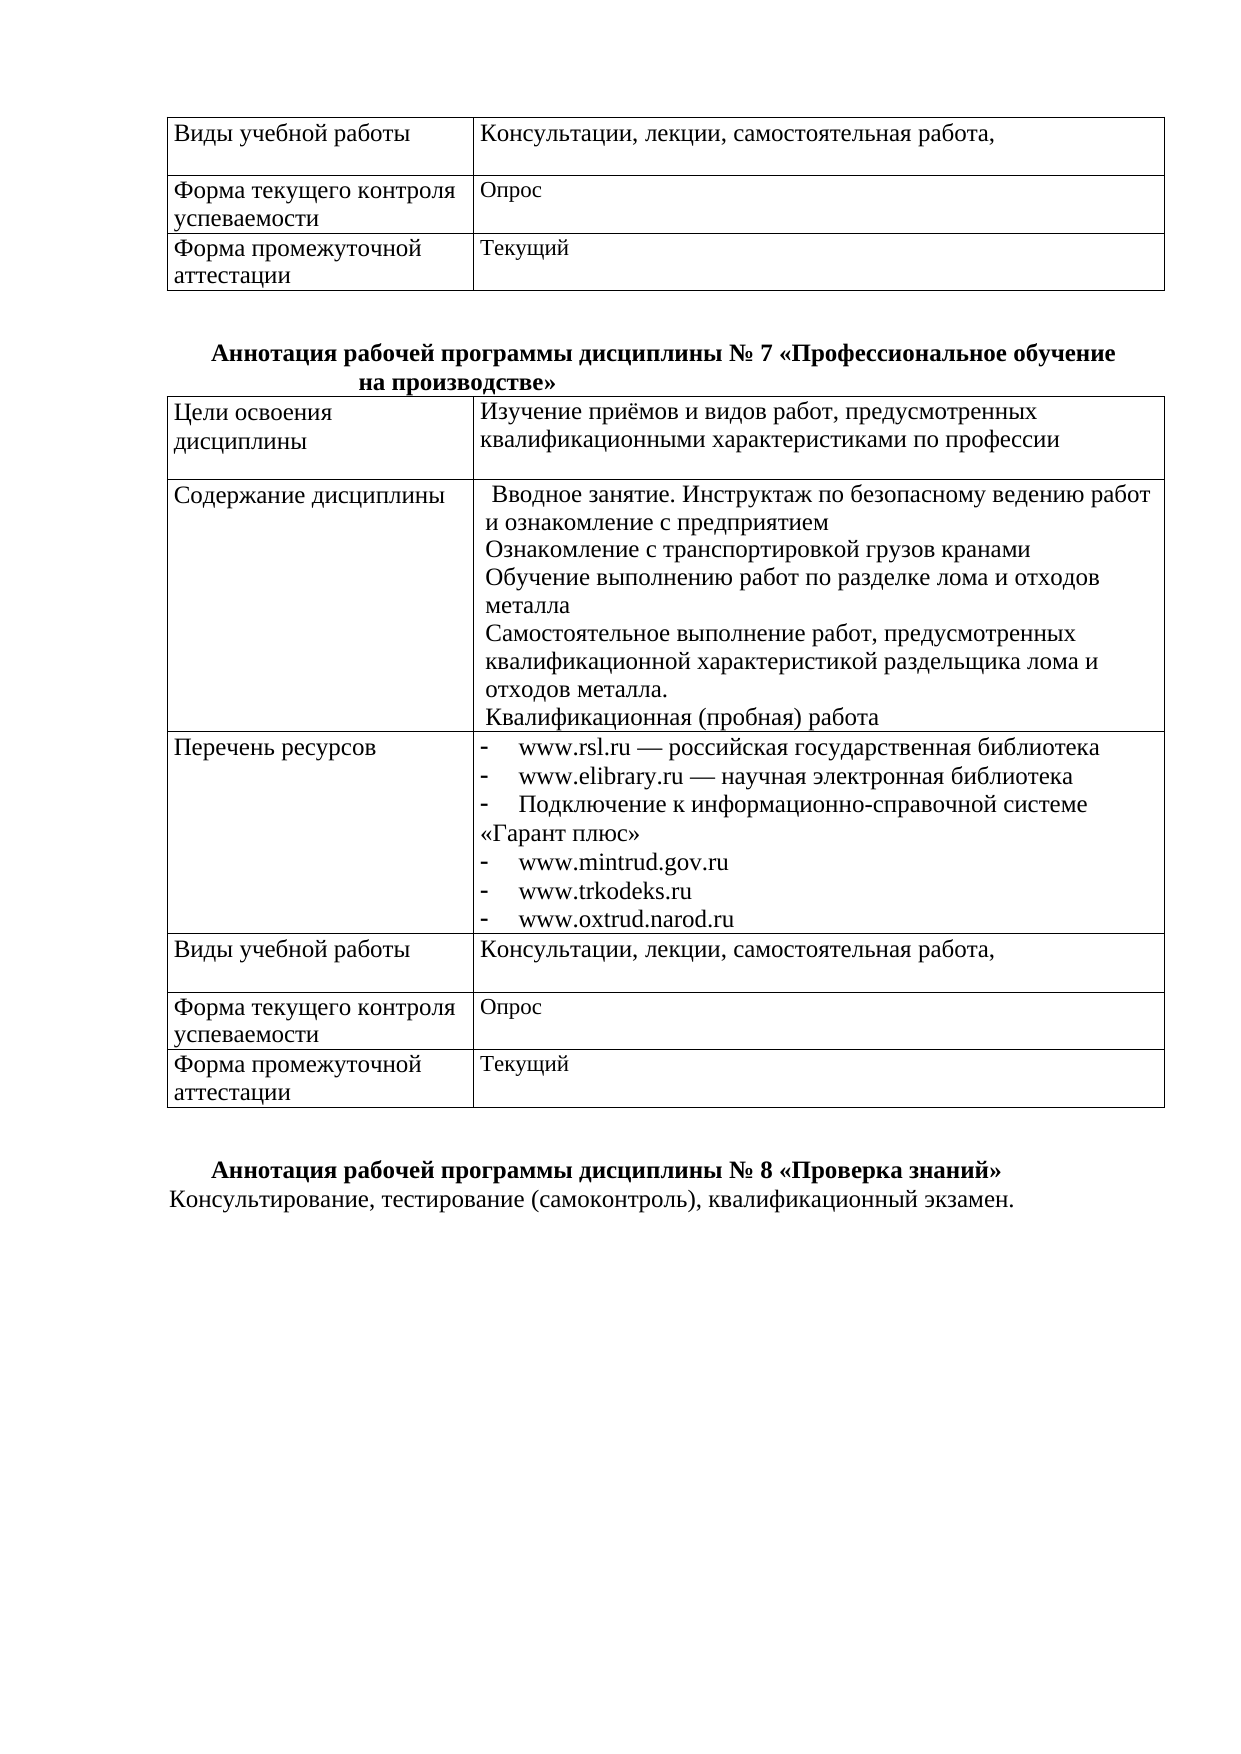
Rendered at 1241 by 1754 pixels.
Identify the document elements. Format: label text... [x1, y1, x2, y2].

table_cell Виды учебной работы [168, 118, 473, 175]
table_cell Текущий [474, 234, 1164, 290]
table_cell Виды учебной работы [168, 934, 473, 992]
table_cell Содержание дисциплины [168, 480, 473, 731]
table_header Изучение приёмов и видов работ, предусмотренных квалификационными характеристиками по профессии [474, 397, 1164, 479]
text Консультирование, тестирование (самоконтроль), квалификационный экзамен. [169, 1184, 1176, 1213]
table_cell www.rsl.ru — российская государственная библиотека www.elibrary.ru — научная электронная библиотека Подключение к информационно-справочной системе «Гарант плюс» www.mintrud.gov.ru www.trkodeks.ru www.oxtrud.narod.ru [474, 732, 1164, 933]
table_cell Консультации, лекции, самостоятельная работа, [474, 934, 1164, 992]
table_cell Опрос [474, 176, 1164, 233]
table_cell Консультации, лекции, самостоятельная работа, [474, 118, 1164, 175]
table_cell Вводное занятие. Инструктаж по безопасному ведению работ и ознакомление с предприятием Ознакомление с транспортировкой грузов кранами Обучение выполнению работ по разделке лома и отходов металла Самостоятельное выполнение работ, предусмотренных квалификационной характеристикой раздельщика лома и отходов металла. Квалификационная (пробная) работа [474, 480, 1164, 731]
table_header Цели освоения дисциплины [168, 397, 473, 479]
text Аннотация рабочей программы дисциплины № 8 «Проверка знаний» [211, 1155, 1119, 1184]
table_cell Форма текущего контроля успеваемости [168, 176, 473, 233]
table_cell Форма промежуточной аттестации [168, 234, 473, 290]
table_cell Перечень ресурсов [168, 732, 473, 933]
text Аннотация рабочей программы дисциплины № 7 «Профессиональное обучение на производстве» [211, 338, 1119, 396]
table_cell Форма текущего контроля успеваемости [168, 993, 473, 1049]
table_cell Форма промежуточной аттестации [168, 1050, 473, 1107]
table_cell Текущий [474, 1050, 1164, 1107]
table_cell Опрос [474, 993, 1164, 1049]
